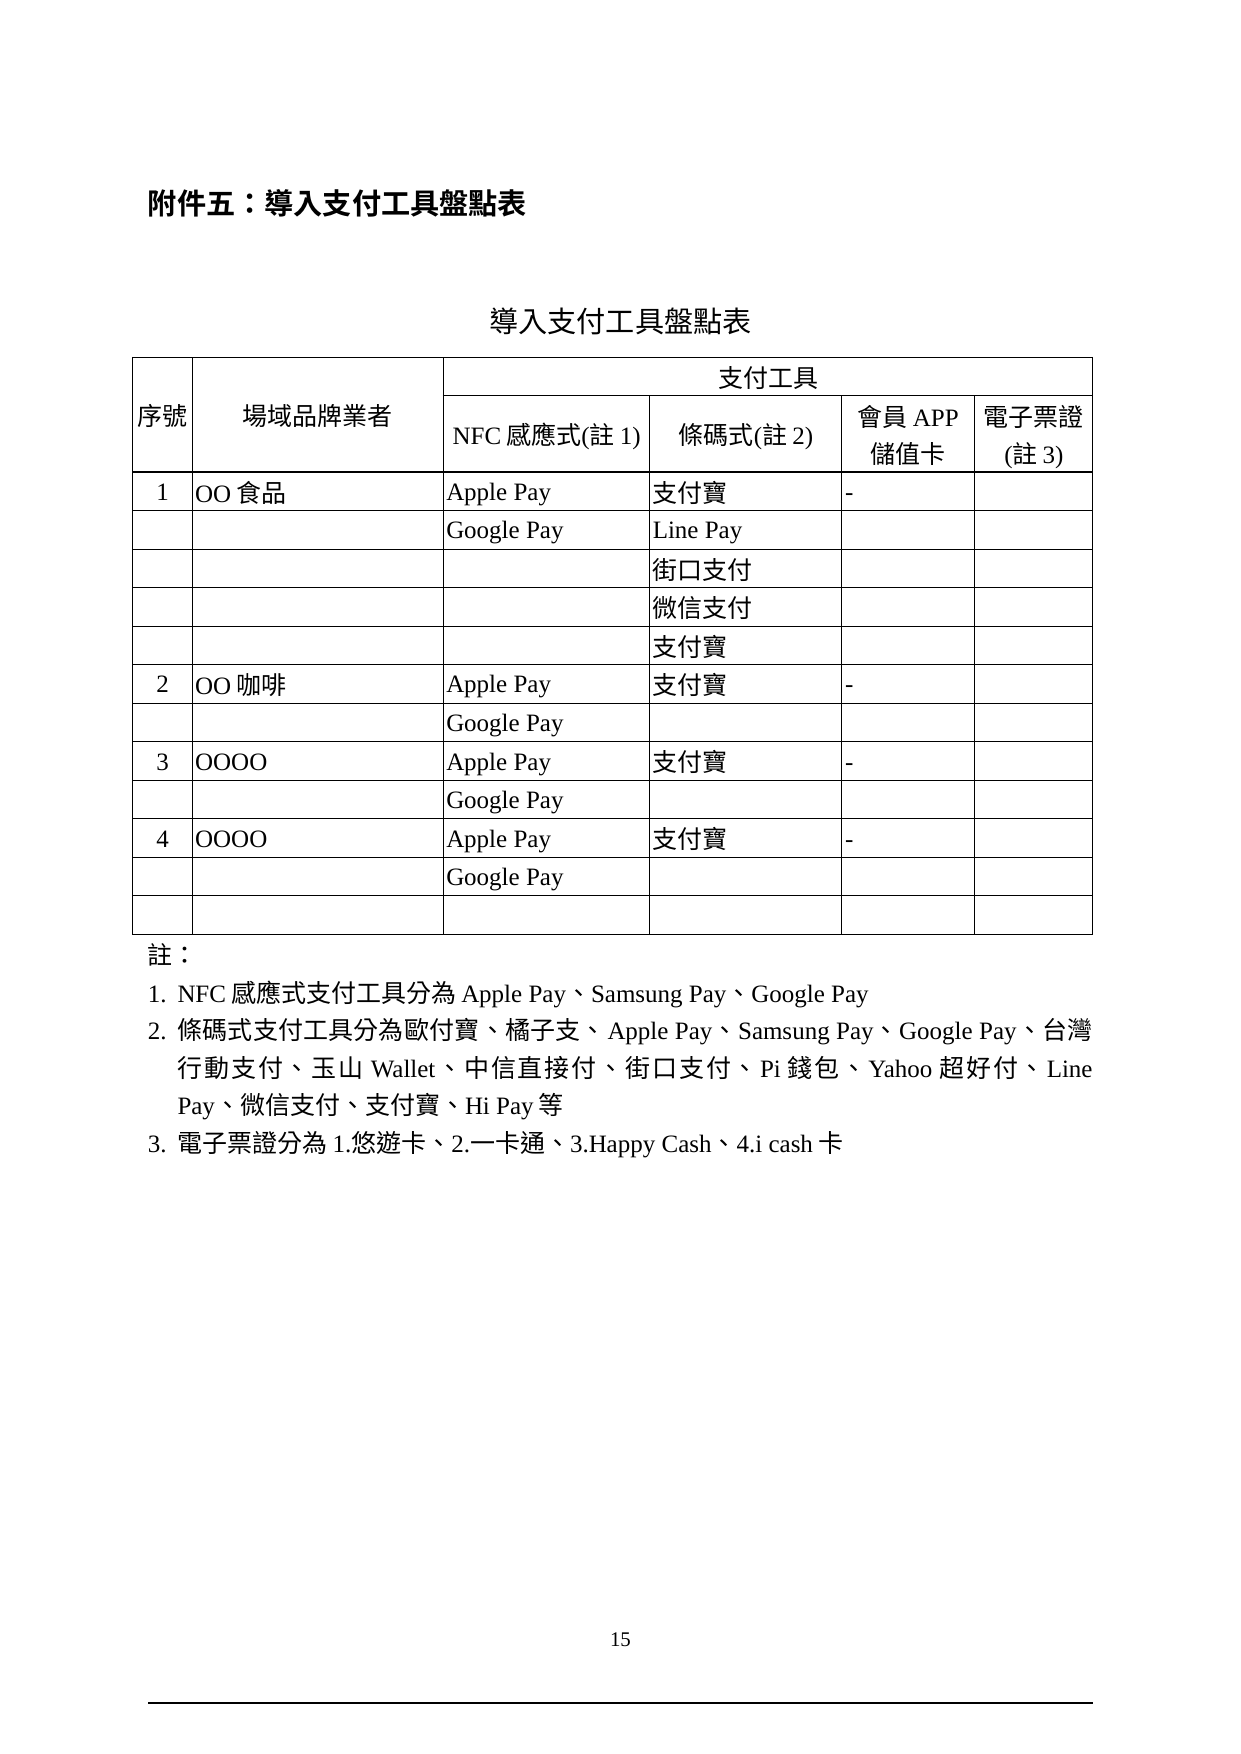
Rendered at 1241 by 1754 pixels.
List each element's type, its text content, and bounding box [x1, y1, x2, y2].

table_cell [842, 896, 974, 934]
table_cell [193, 858, 443, 895]
table_cell 支付寶 [650, 627, 841, 664]
table_cell [133, 511, 192, 548]
table_cell [133, 588, 192, 626]
table_cell [650, 896, 841, 934]
table_cell [193, 550, 443, 587]
table_cell [975, 665, 1092, 703]
table_cell [975, 511, 1092, 548]
table_cell [842, 627, 974, 664]
table_cell 支付寶 [650, 742, 841, 780]
table_cell 電子票證(註3) [975, 396, 1092, 471]
text 註： [148, 935, 1093, 972]
table_cell [444, 627, 649, 664]
table_cell [193, 704, 443, 741]
table_cell [133, 627, 192, 664]
table_cell 支付寶 [650, 819, 841, 857]
table_cell [975, 742, 1092, 780]
table_cell [193, 511, 443, 548]
table_cell 會員APP儲值卡 [842, 396, 974, 471]
table_cell 4 [133, 819, 192, 857]
table_cell 3 [133, 742, 192, 780]
table_cell [650, 858, 841, 895]
table_cell [842, 781, 974, 818]
table_header 序號 [133, 358, 192, 471]
table_cell [975, 781, 1092, 818]
table_cell [133, 550, 192, 587]
table_cell OO咖啡 [193, 665, 443, 703]
table_cell [975, 896, 1092, 934]
table_cell [444, 550, 649, 587]
table_cell [842, 550, 974, 587]
table_cell Line Pay [650, 511, 841, 548]
table_cell [650, 704, 841, 741]
table_cell [842, 588, 974, 626]
table_cell - [842, 742, 974, 780]
table_cell Google Pay [444, 858, 649, 895]
table_cell [975, 704, 1092, 741]
table_cell [975, 550, 1092, 587]
table_cell 1 [133, 473, 192, 510]
table_cell [133, 896, 192, 934]
table_cell [133, 858, 192, 895]
table_cell [193, 588, 443, 626]
table_cell [193, 896, 443, 934]
table_cell OOOO [193, 819, 443, 857]
table_cell [444, 896, 649, 934]
subtitle 附件五：導入支付工具盤點表 [148, 164, 1093, 239]
table_cell [133, 704, 192, 741]
table_cell 微信支付 [650, 588, 841, 626]
table_cell [975, 819, 1092, 857]
table_cell [444, 588, 649, 626]
table_header 場域品牌業者 [193, 358, 443, 471]
table_cell Google Pay [444, 781, 649, 818]
table_cell [650, 781, 841, 818]
table_cell Apple Pay [444, 473, 649, 510]
table_cell OOOO [193, 742, 443, 780]
table_cell [842, 511, 974, 548]
text 導入支付工具盤點表 [148, 282, 1093, 357]
table_cell OO食品 [193, 473, 443, 510]
table_cell - [842, 819, 974, 857]
table_cell - [842, 665, 974, 703]
table_cell 支付寶 [650, 665, 841, 703]
table_cell [975, 627, 1092, 664]
table_cell 2 [133, 665, 192, 703]
table_cell Google Pay [444, 704, 649, 741]
table_cell NFC感應式(註1) [444, 396, 649, 471]
table_cell [193, 781, 443, 818]
table_cell Google Pay [444, 511, 649, 548]
table_cell - [842, 473, 974, 510]
list 電子票證分為1.悠遊卡、2.一卡通、3.Happy Cash、4.i cash卡 [148, 1122, 1093, 1160]
table_cell [975, 473, 1092, 510]
list NFC感應式支付工具分為Apple Pay、Samsung Pay、Google Pay [148, 972, 1093, 1010]
table_cell [133, 781, 192, 818]
table_header 支付工具 [444, 358, 1092, 395]
table_cell [975, 858, 1092, 895]
table_cell 街口支付 [650, 550, 841, 587]
table_cell Apple Pay [444, 819, 649, 857]
table_cell [842, 704, 974, 741]
table_cell [842, 858, 974, 895]
list 條碼式支付工具分為歐付寶、橘子支、Apple Pay、Samsung Pay、Google Pay、台灣行動支付、玉山Wallet、中信直接付、街口支付、Pi錢包、Yahoo超好付、Line Pay、微信支付、支付寶、Hi Pay等 [148, 1010, 1093, 1122]
table_cell 條碼式(註2) [650, 396, 841, 471]
table_cell Apple Pay [444, 742, 649, 780]
table_cell 支付寶 [650, 473, 841, 510]
table_cell [193, 627, 443, 664]
table_cell Apple Pay [444, 665, 649, 703]
table_cell [975, 588, 1092, 626]
